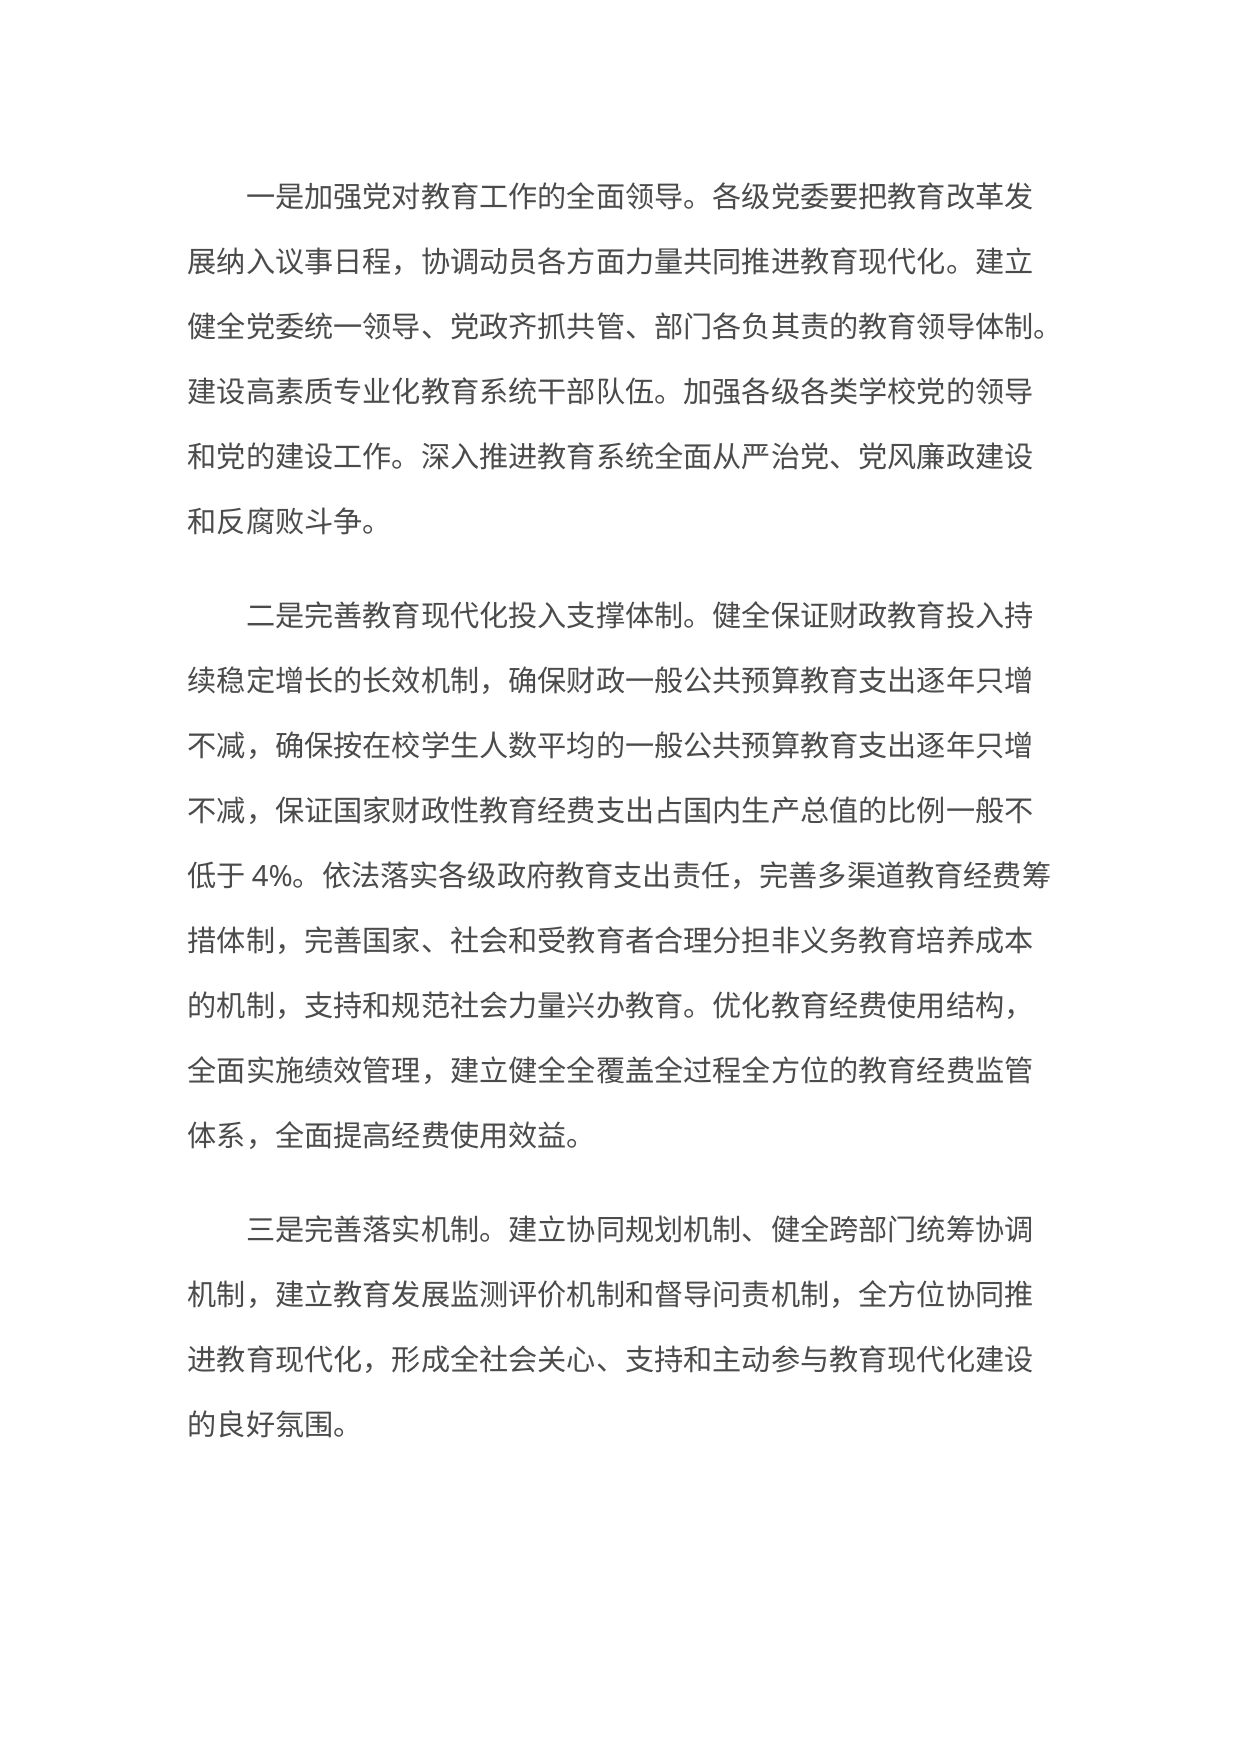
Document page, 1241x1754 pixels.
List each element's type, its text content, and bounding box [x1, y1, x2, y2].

text 一是加强党对教育工作的全面领导。各级党委要把教育改革发展纳入议事日程，协调动员各方面力量共同推进教育现代化。建立健全党委统一领导、党政齐抓共管、部门各负其责的教育领导体制。建设高素质专业化教育系统干部队伍。加强各级各类学校党的领导和党的建设工作。深入推进教育系统全面从严治党、党风廉政建设和反腐败斗争。 [187, 162, 1053, 552]
text 二是完善教育现代化投入支撑体制。健全保证财政教育投入持续稳定增长的长效机制，确保财政一般公共预算教育支出逐年只增不减，确保按在校学生人数平均的一般公共预算教育支出逐年只增不减，保证国家财政性教育经费支出占国内生产总值的比例一般不低于4%。依法落实各级政府教育支出责任，完善多渠道教育经费筹措体制，完善国家、社会和受教育者合理分担非义务教育培养成本的机制，支持和规范社会力量兴办教育。优化教育经费使用结构，全面实施绩效管理，建立健全全覆盖全过程全方位的教育经费监管体系，全面提高经费使用效益。 [187, 581, 1053, 1166]
text 三是完善落实机制。建立协同规划机制、健全跨部门统筹协调机制，建立教育发展监测评价机制和督导问责机制，全方位协同推进教育现代化，形成全社会关心、支持和主动参与教育现代化建设的良好氛围。 [187, 1195, 1053, 1455]
